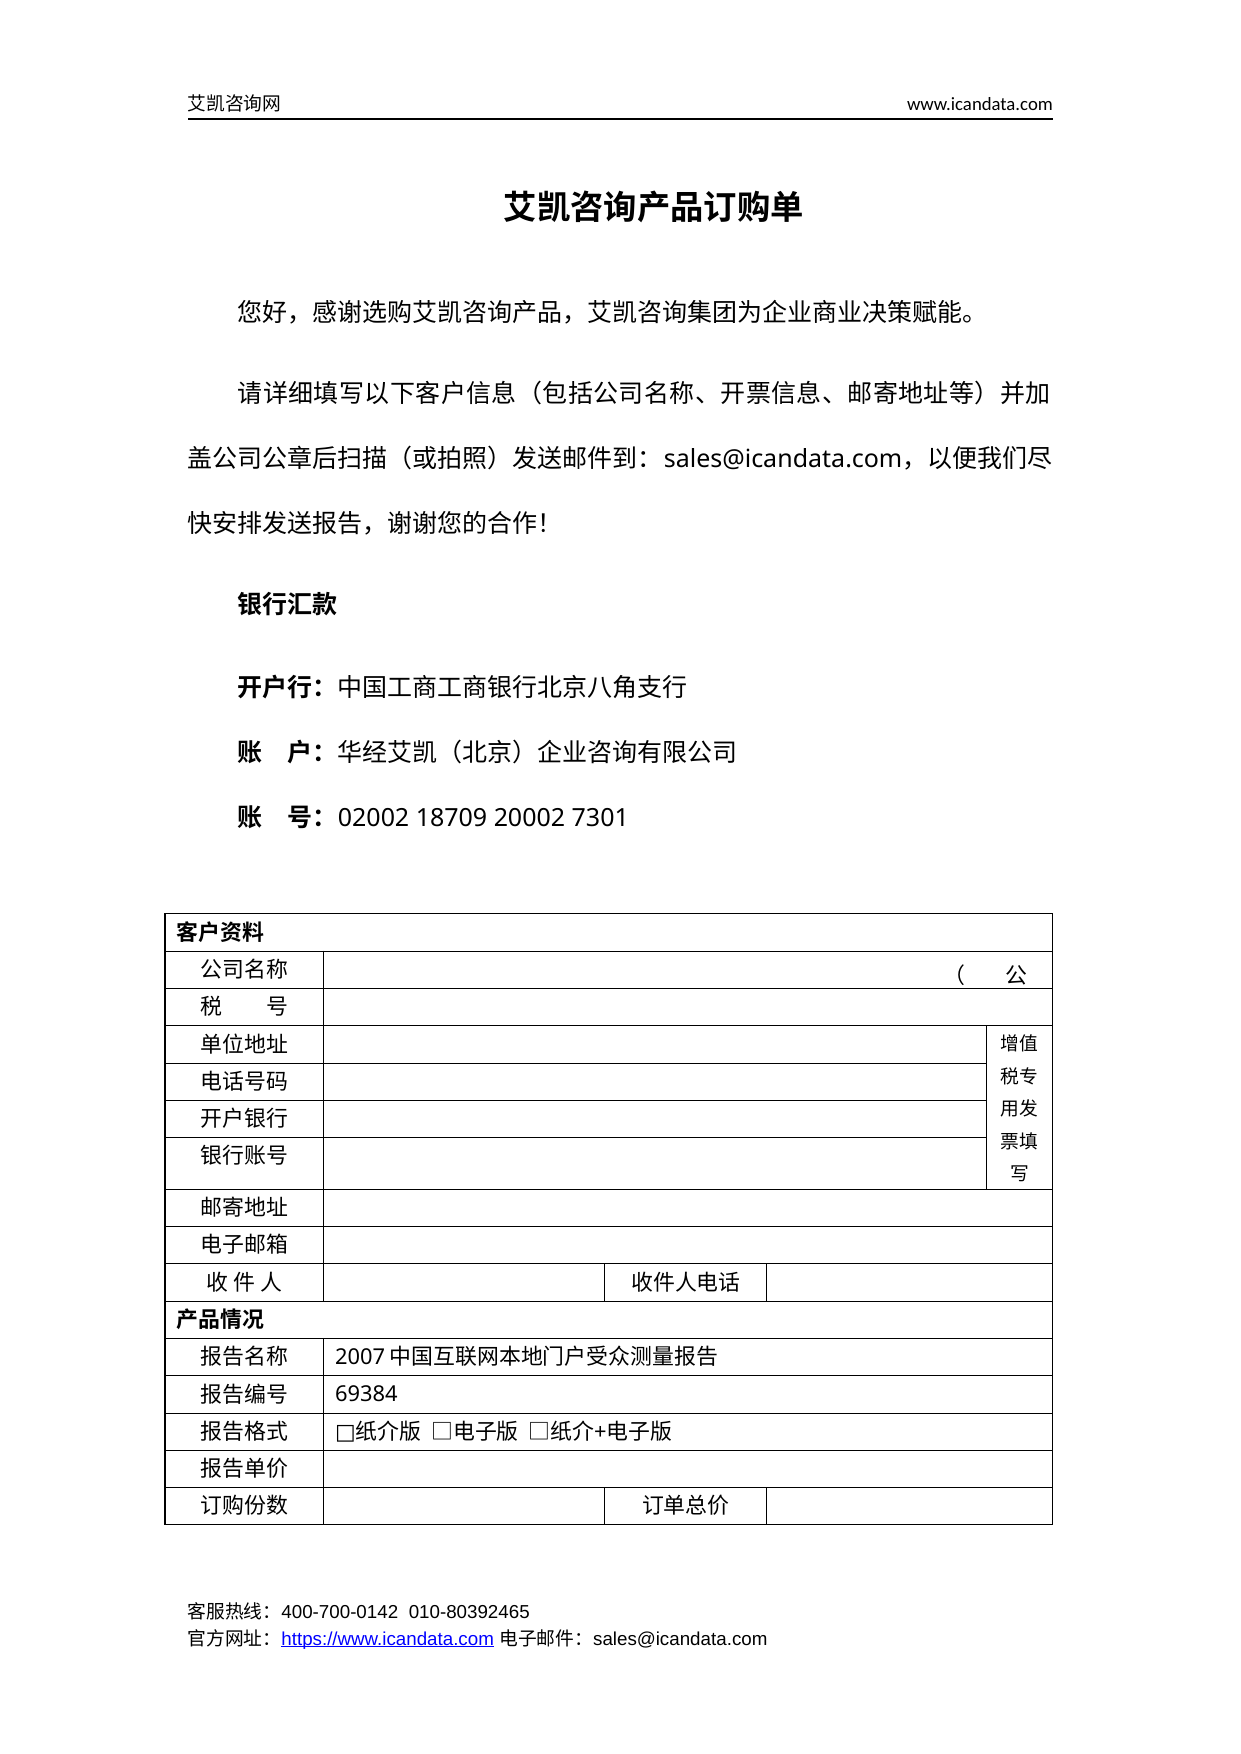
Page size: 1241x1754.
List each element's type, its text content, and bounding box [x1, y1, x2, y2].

table_cell 税 号 [166, 989, 323, 1025]
table_cell 银行账号 [166, 1138, 323, 1189]
table_header 客户资料 [166, 914, 1052, 951]
table_cell [324, 1064, 986, 1100]
table_cell [324, 989, 1052, 1025]
table_cell [324, 1264, 604, 1301]
text 账 户：华经艾凯（北京）企业咨询有限公司 [187, 718, 1053, 783]
table_cell 报告格式 [166, 1414, 323, 1450]
table_cell [324, 1101, 986, 1137]
table_cell 电子邮箱 [166, 1227, 323, 1263]
table_cell 报告名称 [166, 1339, 323, 1375]
table_cell 订单总价 [605, 1488, 766, 1524]
table_cell [767, 1264, 1052, 1301]
text 艾凯咨询产品订购单 [187, 172, 1053, 237]
table_cell 公司名称 [166, 952, 323, 988]
table_cell [767, 1488, 1052, 1524]
text 银行汇款 [187, 570, 1053, 635]
table_cell [324, 1138, 986, 1189]
table_cell 报告编号 [166, 1376, 323, 1412]
table_cell 2007中国互联网本地门户受众测量报告 [324, 1339, 1052, 1375]
table_cell 收 件 人 [166, 1264, 323, 1301]
table_cell □纸介版 □电子版 □纸介+电子版 [324, 1414, 1052, 1450]
table_cell [324, 1488, 604, 1524]
table_cell [324, 1451, 1052, 1487]
table_cell 增值税专用发票填写 [987, 1026, 1052, 1189]
table_cell [324, 952, 1052, 988]
text 您好，感谢选购艾凯咨询产品，艾凯咨询集团为企业商业决策赋能。 [187, 278, 1053, 343]
table_cell [324, 1026, 986, 1062]
table_cell 电话号码 [166, 1064, 323, 1100]
text 请详细填写以下客户信息（包括公司名称、开票信息、邮寄地址等）并加盖公司公章后扫描（或拍照）发送邮件到：sales@icandata.com，以便我们尽快安排发送报告，谢谢您的合作！ [187, 359, 1053, 554]
table_cell 单位地址 [166, 1026, 323, 1062]
table_cell 邮寄地址 [166, 1190, 323, 1226]
table_cell 报告单价 [166, 1451, 323, 1487]
table_cell 69384 [324, 1376, 1052, 1412]
table_cell 收件人电话 [605, 1264, 766, 1301]
table_cell 订购份数 [166, 1488, 323, 1524]
table_cell 开户银行 [166, 1101, 323, 1137]
text 账 号：02002 18709 20002 7301 [187, 783, 1053, 848]
text 开户行：中国工商工商银行北京八角支行 [187, 653, 1053, 718]
table_cell 产品情况 [166, 1302, 1052, 1338]
table_cell [324, 1227, 1052, 1263]
table_cell [324, 1190, 1052, 1226]
